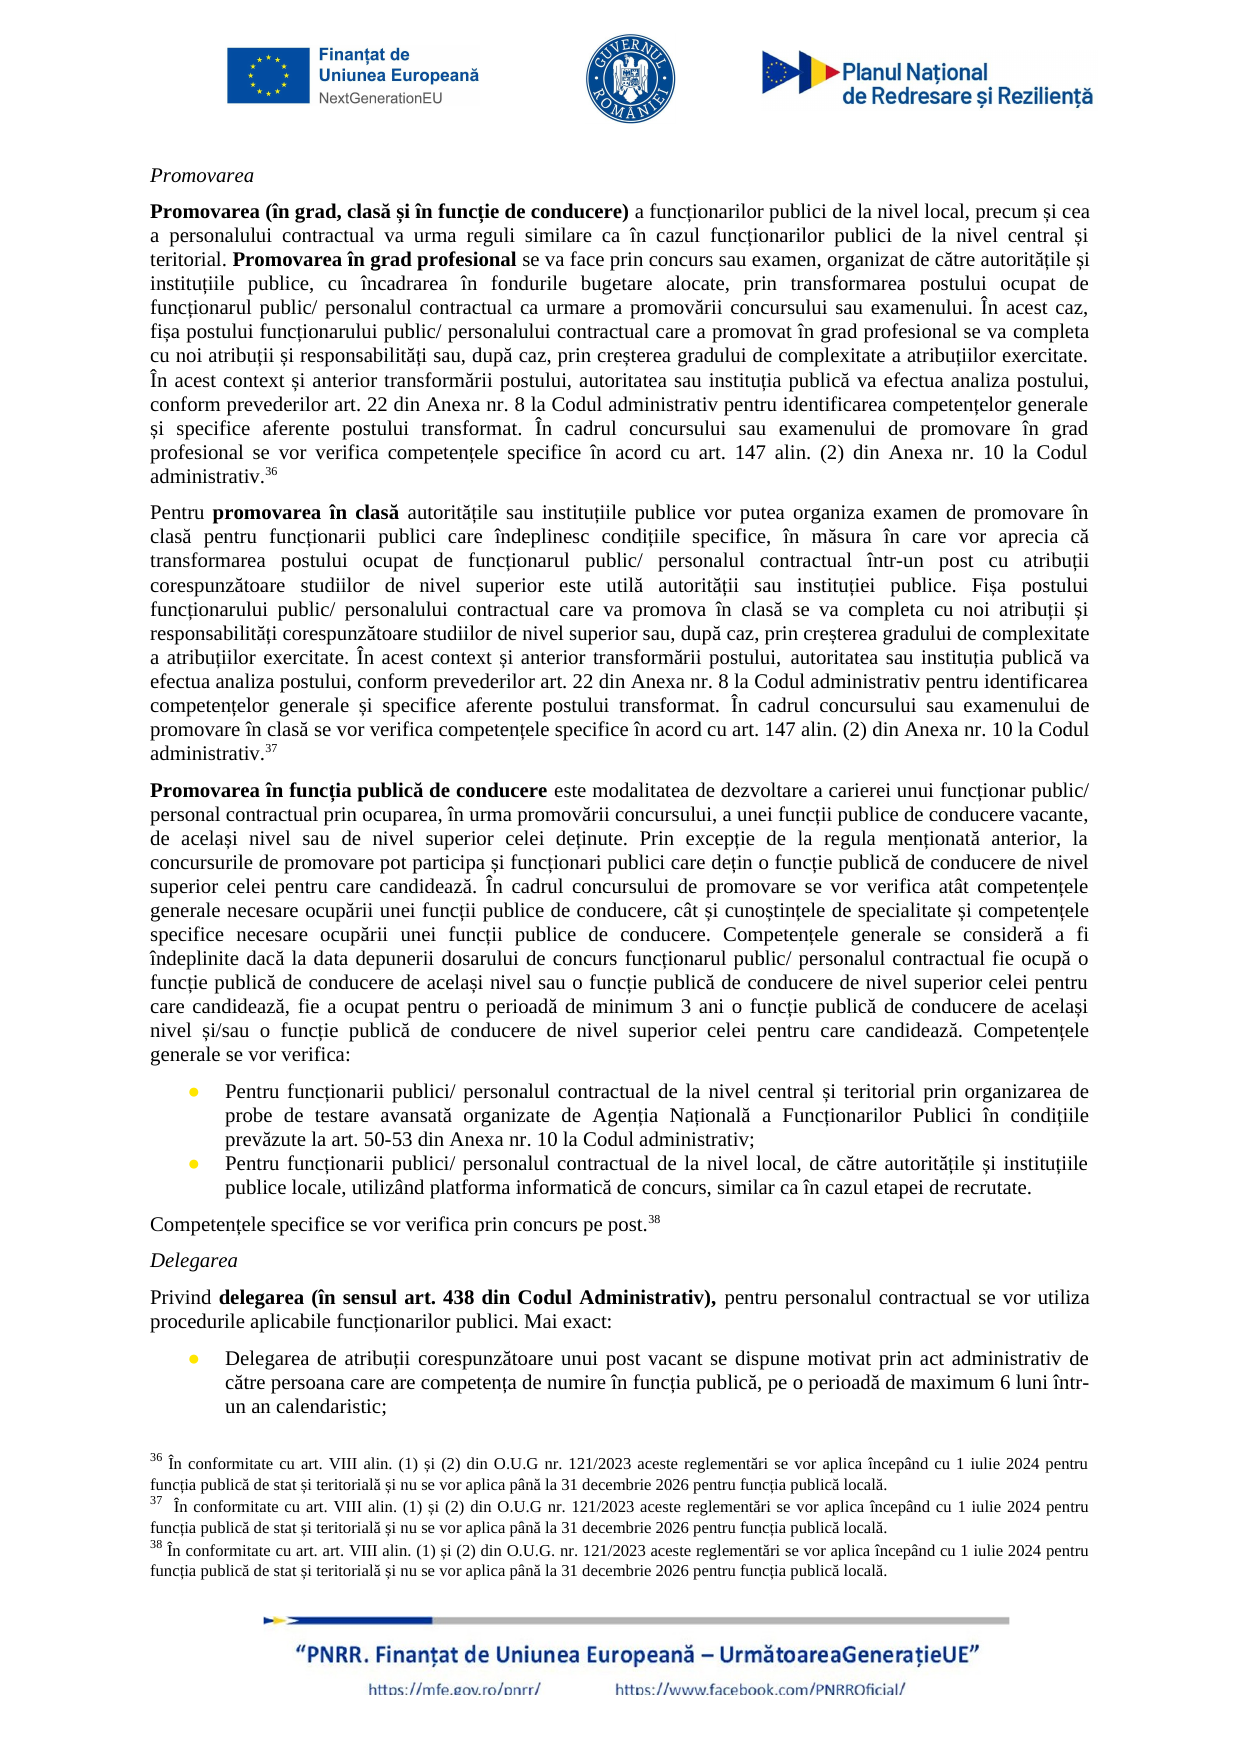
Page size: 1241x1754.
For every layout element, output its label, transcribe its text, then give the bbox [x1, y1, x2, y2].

text Competențele specifice se vor verifica prin concurs pe post. [150, 1212, 1090, 1236]
text Pentru funcționarii publici/ personalul contractual de la nivel central și teritorial prin organizarea de probe de testare avansată organizate de Agenția Națională a Funcționarilor Publici în condițiile prevăzute la art. 50-53 din Anexa nr. 10 la Codul administrativ; [187, 1079, 1090, 1151]
subtitle Delegarea [150, 1248, 1090, 1272]
text Privind delegarea (în sensul art. 438 din Codul Administrativ), pentru personalul contractual se vor utiliza procedurile aplicabile funcționarilor publici. Mai exact: [150, 1285, 1090, 1333]
picture [225, 45, 480, 106]
picture [761, 50, 1098, 111]
text Pentru promovarea în clasă autoritățile sau instituțiile publice vor putea organiza examen de promovare în clasă pentru funcționarii publici care îndeplinesc condițiile specifice, în măsura în care vor aprecia că transformarea postului ocupat de funcționarul public/ personalul contractual într-un post cu atribuții corespunzătoare studiilor de nivel superior este utilă autorității sau instituției publice. Fișa postului funcționarului public/ personalului contractual care va promova în clasă se va completa cu noi atribuții și responsabilități corespunzătoare studiilor de nivel superior sau, după caz, prin creșterea gradului de complexitate a atribuțiilor exercitate. În acest context și anterior transformării postului, autoritatea sau instituția publică va efectua analiza postului, conform prevederilor art. 22 din Anexa nr. 8 la Codul administrativ pentru identificarea competențelor generale și specifice aferente postului transformat. În cadrul concursului sau examenului de promovare în clasă se vor verifica competențele specifice în acord cu art. 147 alin. (2) din Anexa nr. 10 la Codul administrativ. [150, 500, 1090, 765]
text Promovarea (în grad, clasă și în funcție de conducere) a funcționarilor publici de la nivel local, precum și cea a personalului contractual va urma reguli similare ca în cazul funcționarilor publici de la nivel central și teritorial. Promovarea în grad profesional se va face prin concurs sau examen, organizat de către autoritățile și instituțiile publice, cu încadrarea în fondurile bugetare alocate, prin transformarea postului ocupat de funcționarul public/ personalul contractual ca urmare a promovării concursului sau examenului. În acest caz, fișa postului funcționarului public/ personalului contractual care a promovat în grad profesional se va completa cu noi atribuții și responsabilități sau, după caz, prin creșterea gradului de complexitate a atribuțiilor exercitate. În acest context și anterior transformării postului, autoritatea sau instituția publică va efectua analiza postului, conform prevederilor art. 22 din Anexa nr. 8 la Codul administrativ pentru identificarea competențelor generale și specifice aferente postului transformat. În cadrul concursului sau examenului de promovare în grad profesional se vor verifica competențele specifice în acord cu art. 147 alin. (2) din Anexa nr. 10 la Codul administrativ. [150, 199, 1090, 488]
subtitle Promovarea [150, 162, 1090, 187]
text Promovarea în funcția publică de conducere este modalitatea de dezvoltare a carierei unui funcționar public/ personal contractual prin ocuparea, în urma promovării concursului, a unei funcții publice de conducere vacante, de același nivel sau de nivel superior celei deținute. Prin excepție de la regula menționată anterior, la concursurile de promovare pot participa și funcționari publici care dețin o funcție publică de conducere de nivel superior celei pentru care candidează. În cadrul concursului de promovare se vor verifica atât competențele generale necesare ocupării unei funcții publice de conducere, cât și cunoștințele de specialitate și competențele specifice necesare ocupării unei funcții publice de conducere. Competențele generale se consideră a fi îndeplinite dacă la data depunerii dosarului de concurs funcționarul public/ personalul contractual fie ocupă o funcție publică de conducere de același nivel sau o funcție publică de conducere de nivel superior celei pentru care candidează, fie a ocupat pentru o perioadă de minimum 3 ani o funcție publică de conducere de același nivel și/sau o funcție publică de conducere de nivel superior celei pentru care candidează. Competențele generale se vor verifica: [150, 777, 1090, 1066]
picture [262, 1616, 1009, 1695]
text Delegarea de atribuții corespunzătoare unui post vacant se dispune motivat prin act administrativ de către persoana care are competența de numire în funcția publică, pe o perioadă de maximum 6 luni într-un an calendaristic; [187, 1346, 1090, 1418]
text Pentru funcționarii publici/ personalul contractual de la nivel local, de către autoritățile și instituțiile publice locale, utilizând platforma informatică de concurs, similar ca în cazul etapei de recrutate. [187, 1151, 1090, 1199]
picture [585, 33, 676, 124]
